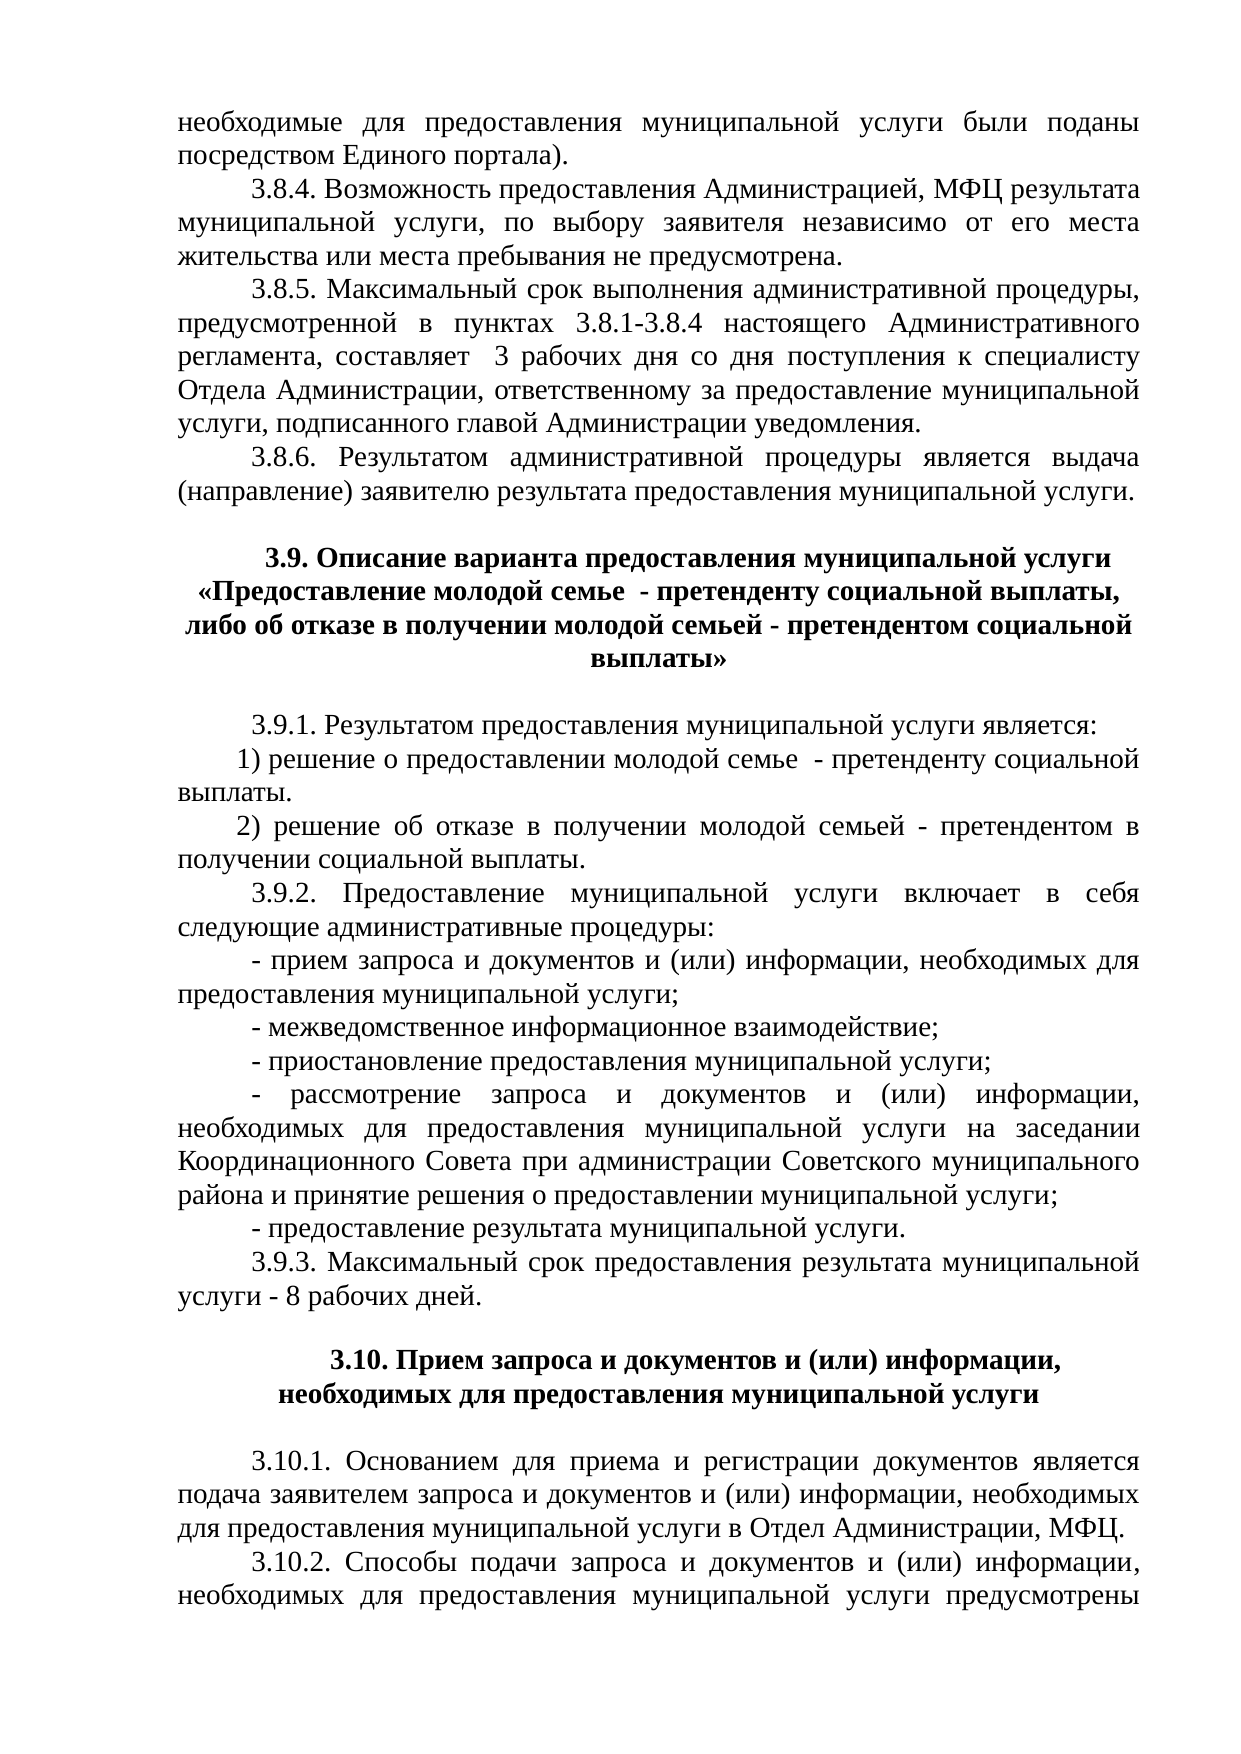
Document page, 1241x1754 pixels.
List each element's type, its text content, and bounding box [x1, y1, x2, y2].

text - предоставление результата муниципальной услуги. [177, 1211, 1140, 1244]
text - рассмотрение запроса и документов и (или) информации, необходимых для предоставления муниципальной услуги на заседании Координационного Совета при администрации Советского муниципального района и принятие решения о предоставлении муниципальной услуги; [177, 1076, 1140, 1211]
text 2) решение об отказе в получении молодой семьей - претендентом в получении социальной выплаты. [177, 808, 1140, 875]
text 3.8.5. Максимальный срок выполнения административной процедуры, предусмотренной в пунктах 3.8.1-3.8.4 настоящего Административного регламента, составляет 3 рабочих дня со дня поступления к специалисту Отдела Администрации, ответственному за предоставление муниципальной услуги, подписанного главой Администрации уведомления. [177, 271, 1140, 439]
text 3.9. Описание варианта предоставления муниципальной услуги «Предоставление молодой семье - претенденту социальной выплаты, либо об отказе в получении молодой семьей - претендентом социальной выплаты» [177, 540, 1140, 674]
text - межведомственное информационное взаимодействие; [177, 1009, 1140, 1043]
text 1) решение о предоставлении молодой семье - претенденту социальной выплаты. [177, 741, 1140, 808]
text 3.8.6. Результатом административной процедуры является выдача (направление) заявителю результата предоставления муниципальной услуги. [177, 439, 1140, 506]
text 3.9.2. Предоставление муниципальной услуги включает в себя следующие административные процедуры: [177, 875, 1140, 942]
text - приостановление предоставления муниципальной услуги; [177, 1043, 1140, 1076]
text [177, 104, 1140, 171]
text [177, 1544, 1140, 1611]
text 3.8.4. Возможность предоставления Администрацией, МФЦ результата муниципальной услуги, по выбору заявителя независимо от его места жительства или места пребывания не предусмотрена. [177, 171, 1140, 271]
text 3.10.1. Основанием для приема и регистрации документов является подача заявителем запроса и документов и (или) информации, необходимых для предоставления муниципальной услуги в Отдел Администрации, МФЦ. [177, 1443, 1140, 1544]
text 3.9.1. Результатом предоставления муниципальной услуги является: [177, 707, 1140, 741]
text 3.10. Прием запроса и документов и (или) информации, необходимых для предоставления муниципальной услуги [177, 1342, 1140, 1409]
text - прием запроса и документов и (или) информации, необходимых для предоставления муниципальной услуги; [177, 942, 1140, 1009]
text 3.9.3. Максимальный срок предоставления результата муниципальной услуги - 8 рабочих дней. [177, 1244, 1140, 1311]
